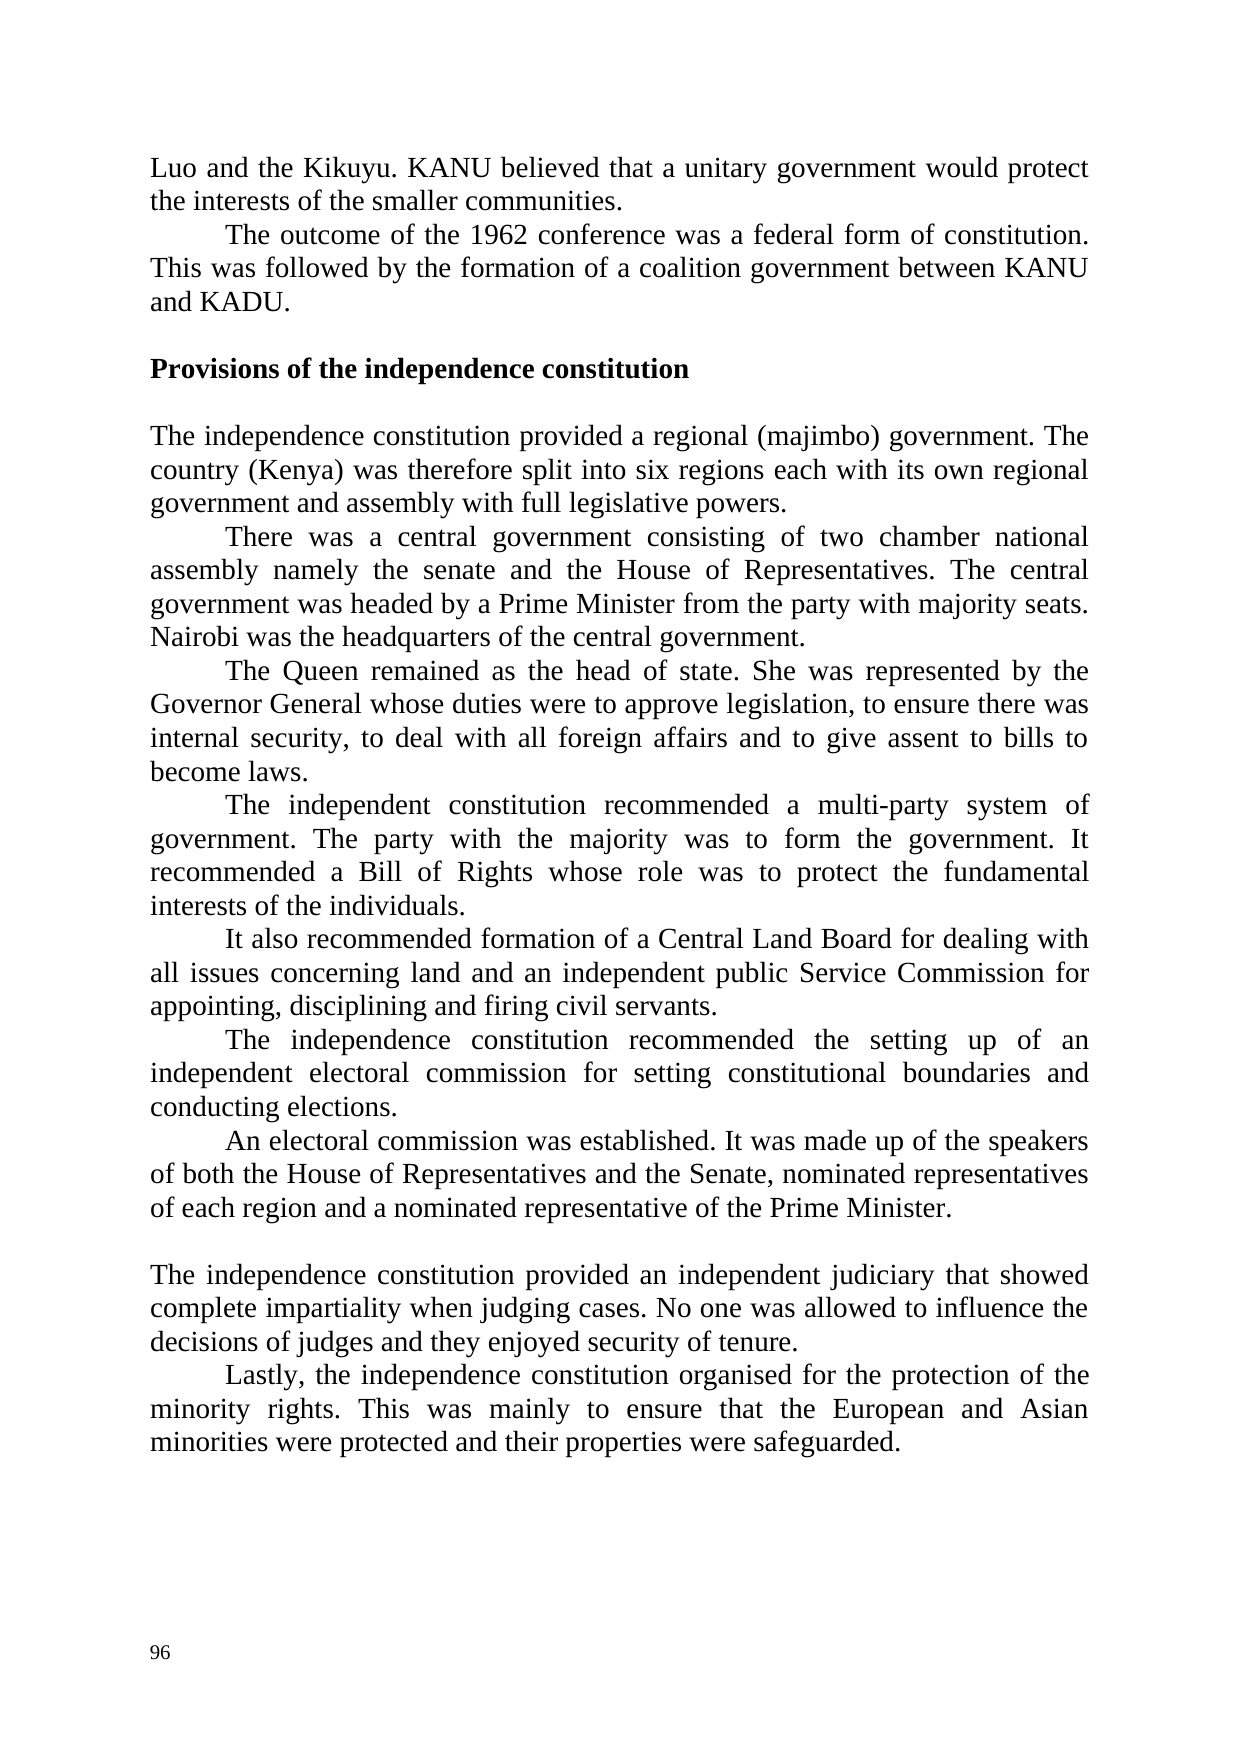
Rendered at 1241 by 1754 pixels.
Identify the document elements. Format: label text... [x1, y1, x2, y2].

text It also recommended formation of a Central Land Board for dealing with all issues concerning land and an independent public Service Commission for appointing, disciplining and firing civil servants. [150, 921, 1090, 1022]
text The independence constitution provided a regional (majimbo) government. The country (Kenya) was therefore split into six regions each with its own regional government and assembly with full legislative powers. [150, 418, 1090, 519]
text Provisions of the independence constitution [150, 351, 1090, 385]
text Lastly, the independence constitution organised for the protection of the minority rights. This was mainly to ensure that the European and Asian minorities were protected and their properties were safeguarded. [150, 1357, 1090, 1458]
text There was a central government consisting of two chamber national assembly namely the senate and the House of Representatives. The central government was headed by a Prime Minister from the party with majority seats. Nairobi was the headquarters of the central government. [150, 519, 1090, 653]
text The independent constitution recommended a multi-party system of government. The party with the majority was to form the government. It recommended a Bill of Rights whose role was to protect the fundamental interests of the individuals. [150, 787, 1090, 921]
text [150, 150, 1090, 217]
text An electoral commission was established. It was made up of the speakers of both the House of Representatives and the Senate, nominated representatives of each region and a nominated representative of the Prime Minister. [150, 1123, 1090, 1223]
text The independence constitution provided an independent judiciary that showed complete impartiality when judging cases. No one was allowed to influence the decisions of judges and they enjoyed security of tenure. [150, 1257, 1090, 1357]
text The Queen remained as the head of state. She was represented by the Governor General whose duties were to approve legislation, to ensure there was internal security, to deal with all foreign affairs and to give assent to bills to become laws. [150, 653, 1090, 787]
text The outcome of the 1962 conference was a federal form of constitution. This was followed by the formation of a coalition government between KANU and KADU. [150, 217, 1090, 318]
text The independence constitution recommended the setting up of an independent electoral commission for setting constitutional boundaries and conducting elections. [150, 1022, 1090, 1123]
